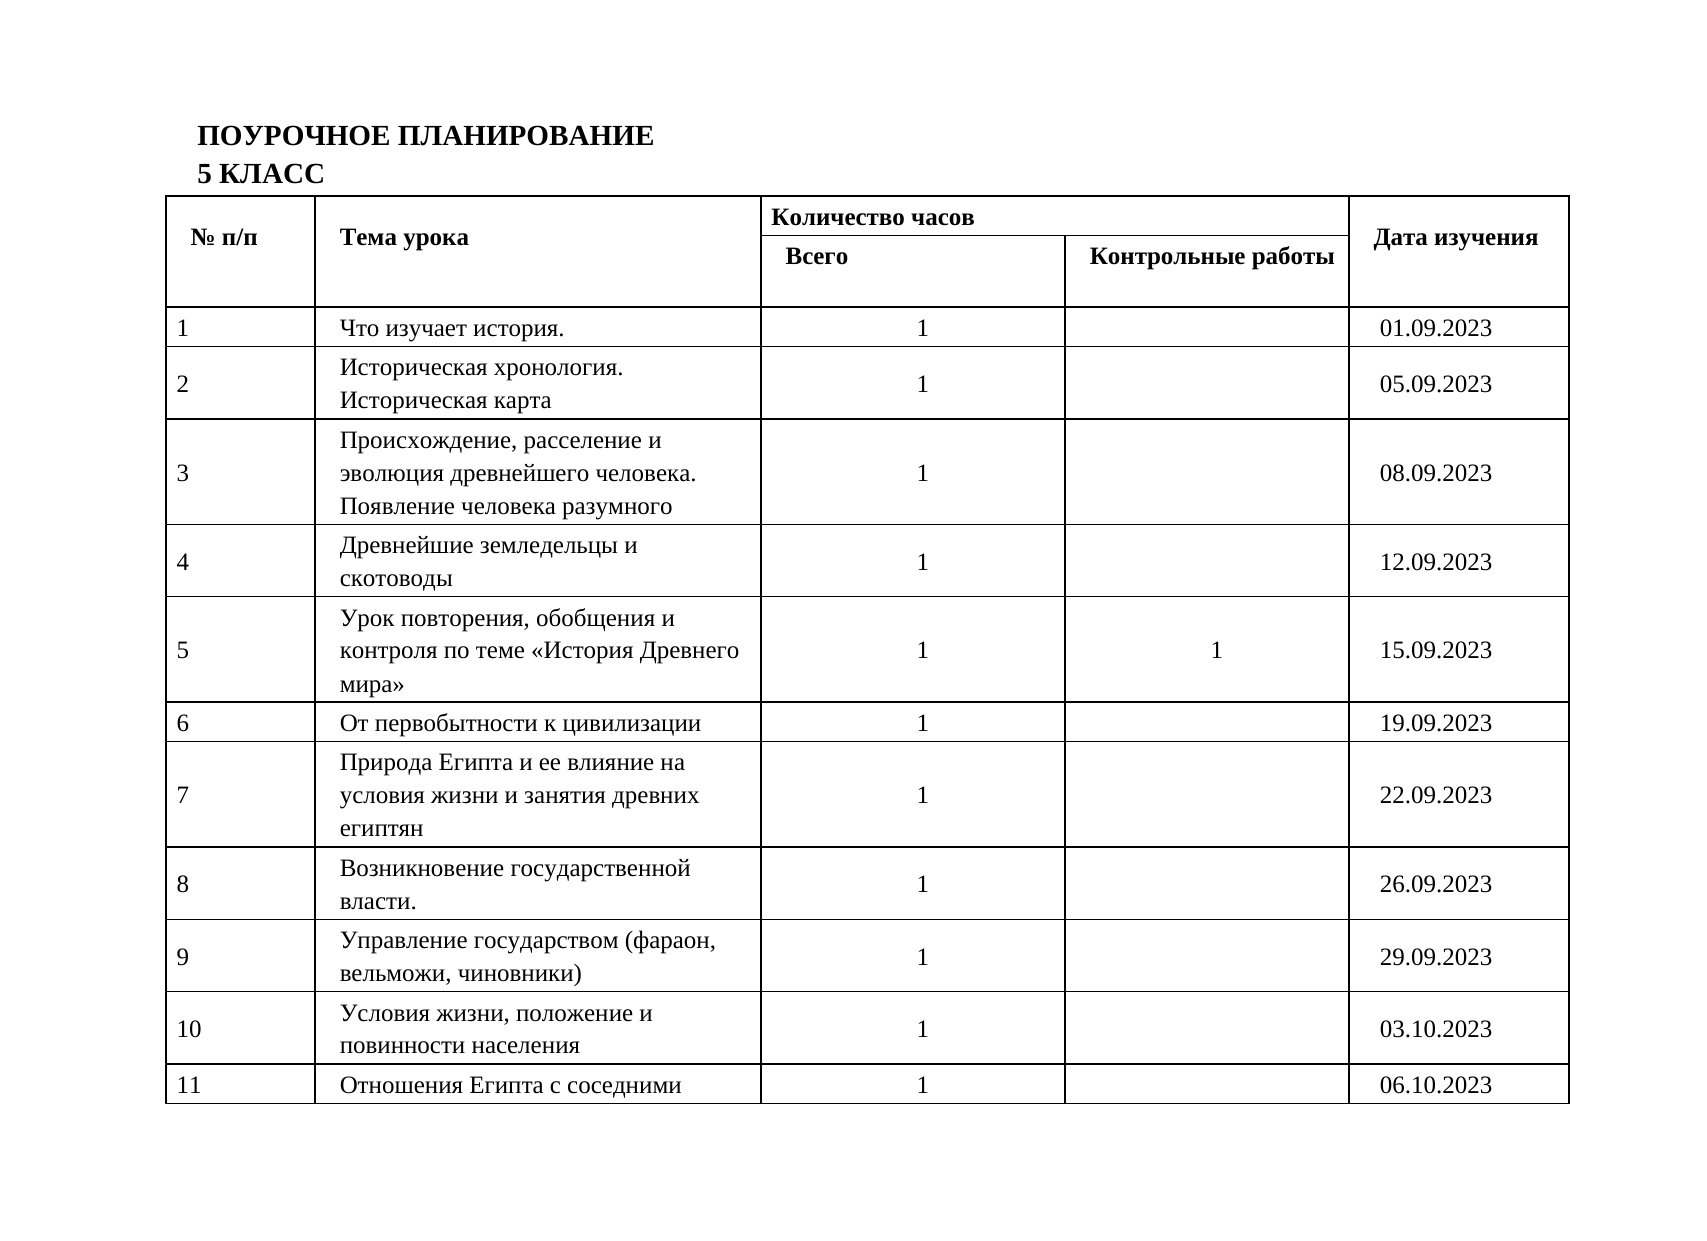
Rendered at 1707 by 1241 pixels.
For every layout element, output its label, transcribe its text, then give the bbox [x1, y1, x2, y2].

text ПОУРОЧНОЕ ПЛАНИРОВАНИЕ [190, 118, 1618, 152]
table_header Тема урока [316, 197, 760, 306]
table_cell 19.09.2023 [1350, 703, 1568, 741]
table_cell [1066, 347, 1348, 418]
table_cell Природа Египта и ее влияние на условия жизни и занятия древних египтян [316, 742, 760, 846]
table_cell 1 [762, 1065, 1064, 1103]
table_cell 1 [762, 420, 1064, 523]
table_cell Урок повторения, обобщения и контроля по теме «История Древнего мира» [316, 597, 760, 701]
table_cell Условия жизни, положение и повинности населения [316, 992, 760, 1063]
table_cell 1 [167, 308, 314, 346]
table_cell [316, 1065, 760, 1103]
table_cell 1 [1066, 597, 1348, 701]
table_cell 1 [762, 308, 1064, 346]
table_cell 6 [167, 703, 314, 741]
table_cell [1066, 742, 1348, 846]
table_cell 4 [167, 525, 314, 596]
table_cell 1 [762, 848, 1064, 918]
table_cell [1066, 848, 1348, 918]
table_cell 08.09.2023 [1350, 420, 1568, 523]
table_cell Историческая хронология. Историческая карта [316, 347, 760, 418]
table_cell [1066, 308, 1348, 346]
table_cell 26.09.2023 [1350, 848, 1568, 918]
table_cell 1 [762, 742, 1064, 846]
table_cell [1066, 420, 1348, 523]
table_cell Происхождение, расселение и эволюция древнейшего человека. Появление человека разумного [316, 420, 760, 523]
table_cell 05.09.2023 [1350, 347, 1568, 418]
table_cell 1 [762, 347, 1064, 418]
table_cell Возникновение государственной власти. [316, 848, 760, 918]
table_header № п/п [167, 197, 314, 306]
table_cell [1066, 992, 1348, 1063]
table_cell Управление государством (фараон, вельможи, чиновники) [316, 920, 760, 991]
table_cell 11 [167, 1065, 314, 1103]
table_cell От первобытности к цивилизации [316, 703, 760, 741]
table_cell Что изучает история. [316, 308, 760, 346]
table_cell Всего [762, 236, 1064, 306]
table_cell 1 [762, 525, 1064, 596]
table_cell Древнейшие земледельцы и скотоводы [316, 525, 760, 596]
table_cell [1066, 1065, 1348, 1103]
table_cell 10 [167, 992, 314, 1063]
table_cell 06.10.2023 [1350, 1065, 1568, 1103]
table_cell 9 [167, 920, 314, 991]
table_cell [1066, 703, 1348, 741]
table_cell 1 [762, 920, 1064, 991]
table_cell 03.10.2023 [1350, 992, 1568, 1063]
table_cell 8 [167, 848, 314, 918]
table_cell 1 [762, 992, 1064, 1063]
text 5 КЛАСС [190, 157, 1618, 190]
table_cell 1 [762, 597, 1064, 701]
table_cell 7 [167, 742, 314, 846]
table_cell 2 [167, 347, 314, 418]
table_cell 15.09.2023 [1350, 597, 1568, 701]
table_cell 22.09.2023 [1350, 742, 1568, 846]
table_header Количество часов [762, 197, 1348, 234]
table_cell 3 [167, 420, 314, 523]
table_cell 01.09.2023 [1350, 308, 1568, 346]
table_header Дата изучения [1350, 197, 1568, 306]
table_cell 29.09.2023 [1350, 920, 1568, 991]
table_cell [1066, 920, 1348, 991]
table_cell Контрольные работы [1066, 236, 1348, 306]
table_cell 12.09.2023 [1350, 525, 1568, 596]
table_cell 5 [167, 597, 314, 701]
table_cell 1 [762, 703, 1064, 741]
table_cell [1066, 525, 1348, 596]
